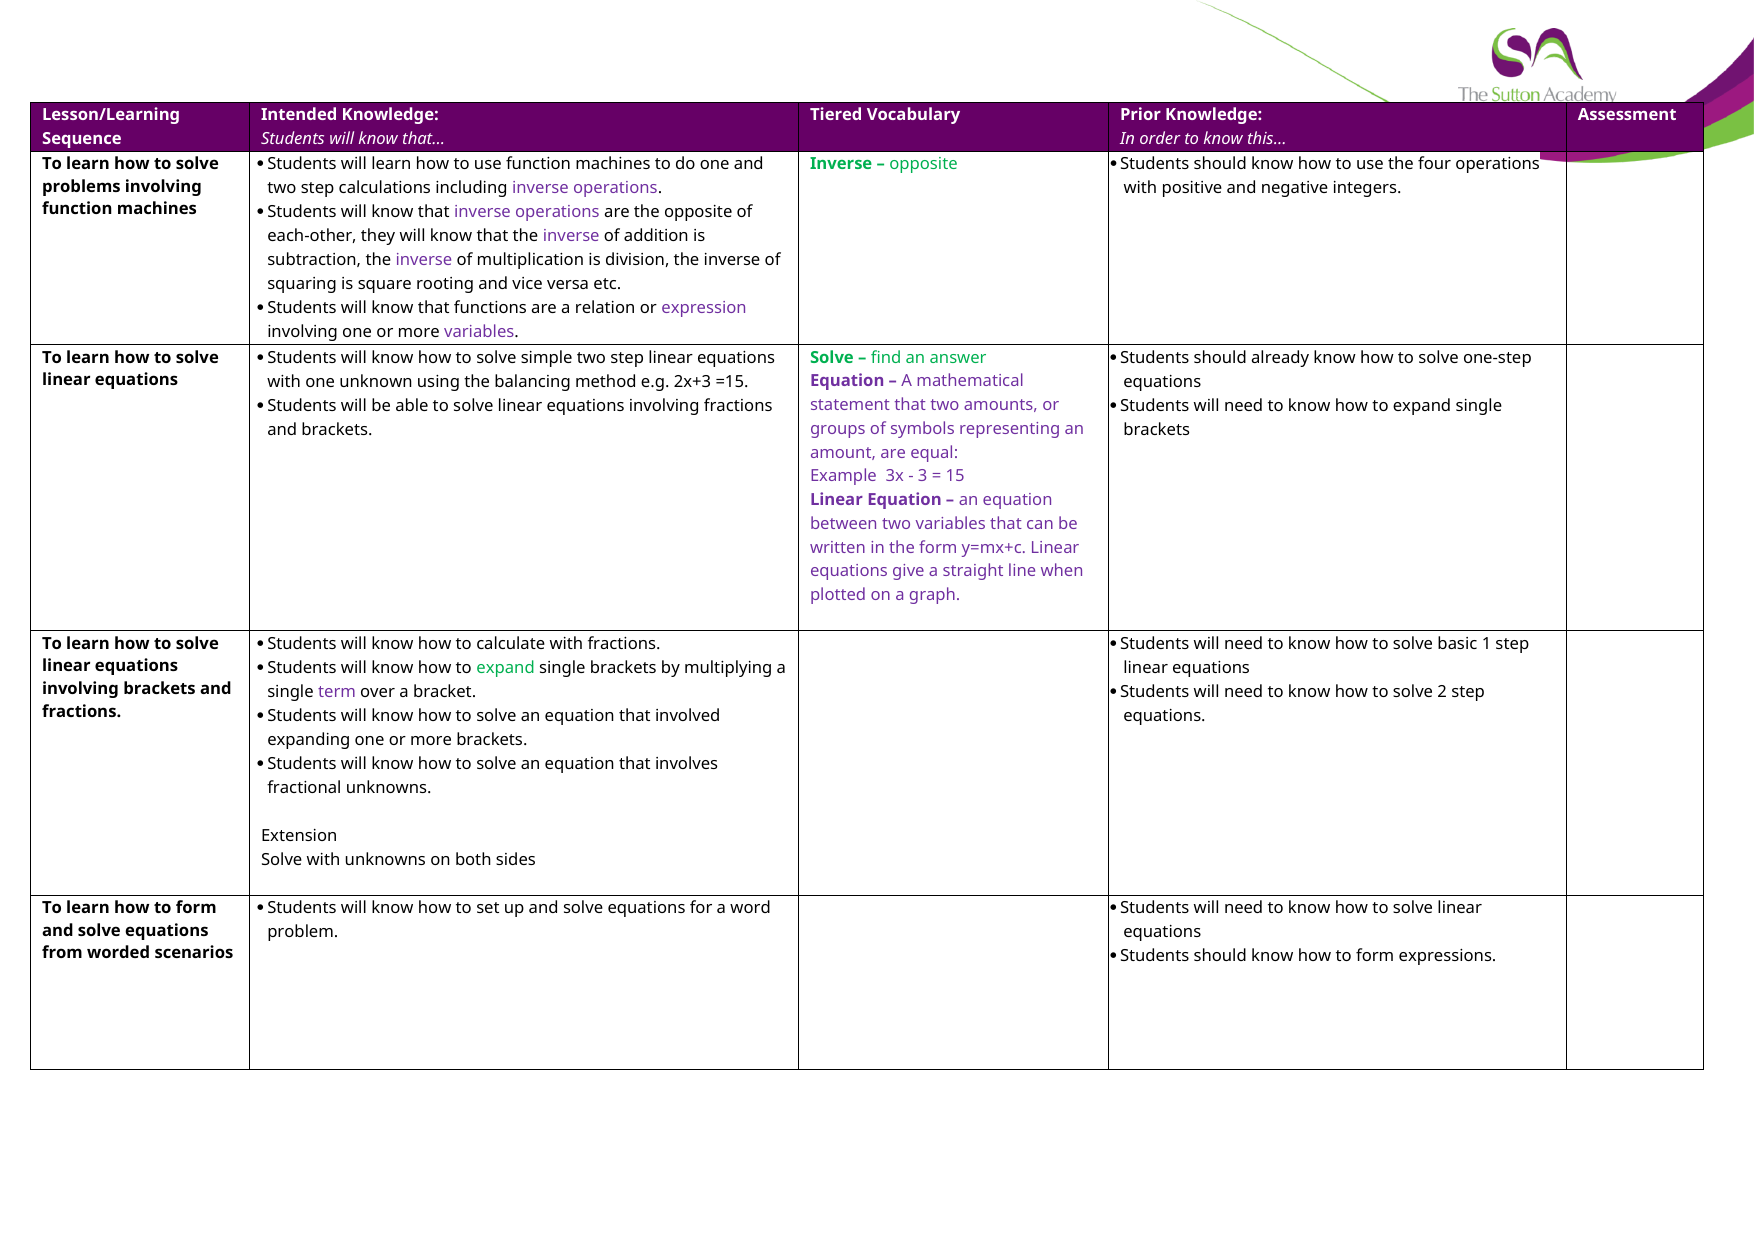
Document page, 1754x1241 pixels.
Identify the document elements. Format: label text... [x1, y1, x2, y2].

table_cell Inverse – opposite [799, 152, 1108, 344]
table_cell [1567, 345, 1703, 630]
table_cell To learn how to solve linear equations involving brackets and fractions. [31, 631, 249, 894]
table_cell Students should already know how to solve one-step equations Students will need to know how to expand single brackets [1109, 345, 1566, 630]
table_cell Students should know how to use the four operations with positive and negative integers. [1109, 152, 1566, 344]
table_cell Students will learn how to use function machines to do one and two step calculations including inverse operations. Students will know that inverse operations are the opposite of each-other, they will know that the inverse of addition is subtraction, the inverse of multiplication is division, the inverse of squaring is square rooting and vice versa etc. Students will know that functions are a relation or expression involving one or more variables. [250, 152, 798, 344]
table_cell Solve – find an answer Equation – A mathematical statement that two amounts, or groups of symbols representing an amount, are equal: Example 3x - 3 = 15 Linear Equation – an equation between two variables that can be written in the form y=mx+c. Linear equations give a straight line when plotted on a graph. [799, 345, 1108, 630]
table_cell Students will know how to set up and solve equations for a word problem. [250, 896, 798, 1068]
table_header Intended Knowledge: Students will know that… [250, 103, 798, 151]
picture [1196, 0, 1754, 163]
table_header Prior Knowledge: In order to know this… [1109, 103, 1566, 151]
table_cell [799, 631, 1108, 894]
table_cell Students will need to know how to solve basic 1 step linear equations Students will need to know how to solve 2 step equations. [1109, 631, 1566, 894]
table_cell [1567, 152, 1703, 344]
table_header Lesson/Learning Sequence [31, 103, 249, 151]
table_header Tiered Vocabulary [799, 103, 1108, 151]
table_cell To learn how to form and solve equations from worded scenarios [31, 896, 249, 1068]
table_cell To learn how to solve problems involving function machines [31, 152, 249, 344]
table_cell [1567, 631, 1703, 894]
table_cell [799, 896, 1108, 1068]
table_cell [1567, 896, 1703, 1068]
table_cell Students will need to know how to solve linear equations Students should know how to form expressions. [1109, 896, 1566, 1068]
table_cell To learn how to solve linear equations [31, 345, 249, 630]
table_cell Students will know how to solve simple two step linear equations with one unknown using the balancing method e.g. 2x+3 =15. Students will be able to solve linear equations involving fractions and brackets. [250, 345, 798, 630]
table_header Assessment [1567, 103, 1703, 151]
table_cell Students will know how to calculate with fractions. Students will know how to expand single brackets by multiplying a single term over a bracket. Students will know how to solve an equation that involved expanding one or more brackets. Students will know how to solve an equation that involves fractional unknowns. Extension Solve with unknowns on both sides [250, 631, 798, 894]
